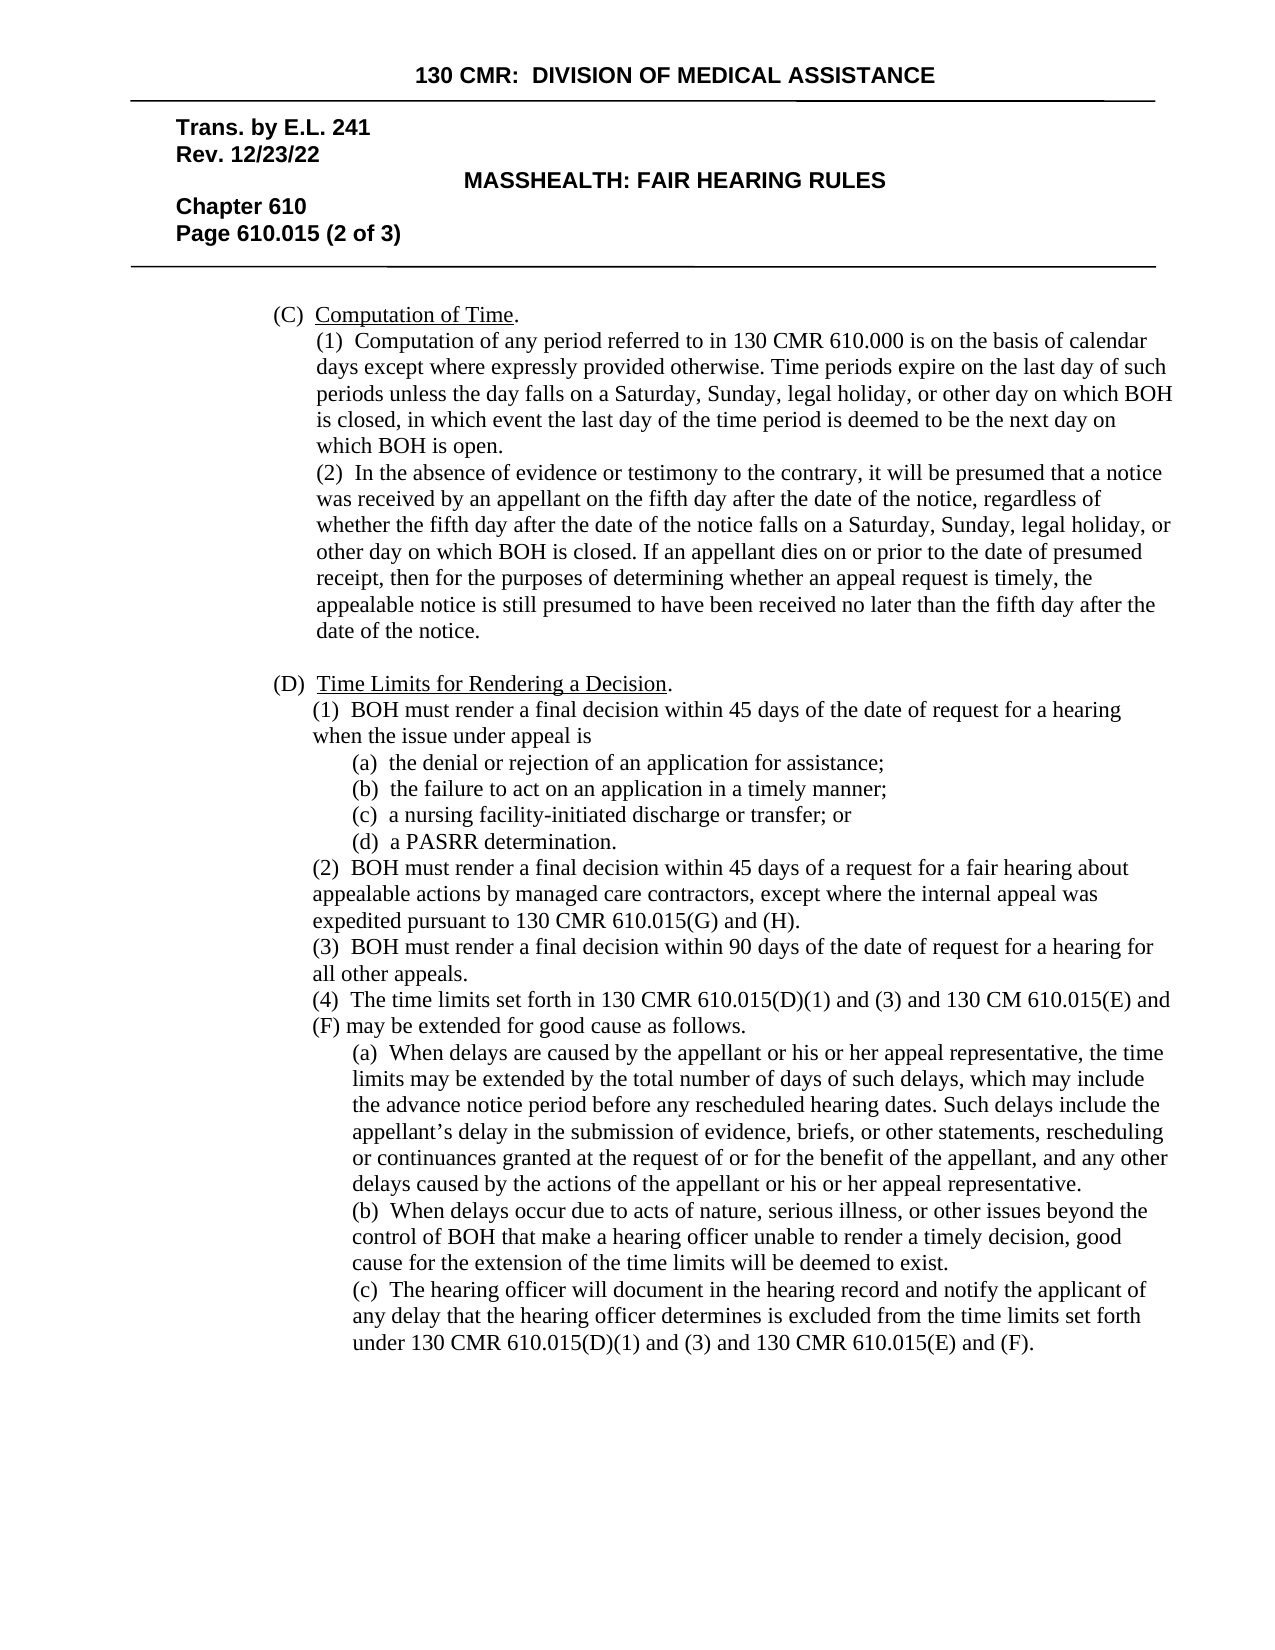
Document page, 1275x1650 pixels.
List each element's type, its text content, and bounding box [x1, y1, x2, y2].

text (c) The hearing officer will document in the hearing record and notify the applicant of any delay that the hearing officer determines is excluded from the time limits set forth under 130 CMR 610.015(D)(1) and (3) and 130 CMR 610.015(E) and (F). [352, 1276, 1174, 1355]
text (c) a nursing facility-initiated discharge or transfer; or [352, 801, 1174, 828]
text (d) a PASRR determination. [352, 828, 1174, 854]
text (b) When delays occur due to acts of nature, serious illness, or other issues beyond the control of BOH that make a hearing officer unable to render a timely decision, good cause for the extension of the time limits will be deemed to exist. [352, 1197, 1174, 1276]
text (b) the failure to act on an application in a timely manner; [352, 775, 1174, 801]
text (3) BOH must render a final decision within 90 days of the date of request for a hearing for all other appeals. [312, 933, 1174, 986]
text (1) BOH must render a final decision within 45 days of the date of request for a hearing when the issue under appeal is [312, 696, 1174, 749]
text (D) Time Limits for Rendering a Decision. [273, 670, 1174, 696]
text MASSHEALTH: FAIR HEARING RULES [176, 167, 1174, 193]
text (C) Computation of Time. [273, 301, 1174, 327]
text (a) When delays are caused by the appellant or his or her appeal representative, the time limits may be extended by the total number of days of such delays, which may include the advance notice period before any rescheduled hearing dates. Such delays include the appellant’s delay in the submission of evidence, briefs, or other statements, rescheduling or continuances granted at the request of or for the benefit of the appellant, and any other delays caused by the actions of the appellant or his or her appeal representative. [352, 1039, 1174, 1197]
text (2) BOH must render a final decision within 45 days of a request for a fair hearing about appealable actions by managed care contractors, except where the internal appeal was expedited pursuant to 130 CMR 610.015(G) and (H). [312, 854, 1174, 933]
text (2) In the absence of evidence or testimony to the contrary, it will be presumed that a notice was received by an appellant on the fifth day after the date of the notice, regardless of whether the fifth day after the date of the notice falls on a Saturday, Sunday, legal holiday, or other day on which BOH is closed. If an appellant dies on or prior to the date of presumed receipt, then for the purposes of determining whether an appeal request is timely, the appealable notice is still presumed to have been received no later than the fifth day after the date of the notice. [316, 459, 1174, 643]
text (a) the denial or rejection of an application for assistance; [352, 749, 1174, 775]
text (1) Computation of any period referred to in 130 CMR 610.000 is on the basis of calendar days except where expressly provided otherwise. Time periods expire on the last day of such periods unless the day falls on a Saturday, Sunday, legal holiday, or other day on which BOH is closed, in which event the last day of the time period is deemed to be the next day on which BOH is open. [316, 327, 1174, 459]
text (4) The time limits set forth in 130 CMR 610.015(D)(1) and (3) and 130 CM 610.015(E) and (F) may be extended for good cause as follows. [312, 986, 1174, 1039]
text Trans. by E.L. 241 [176, 114, 1174, 141]
text 130 CMR: DIVISION OF MEDICAL ASSISTANCE [176, 62, 1174, 88]
text Page 610.015 (2 of 3) [176, 220, 1174, 246]
text Rev. 12/23/22 [176, 141, 1174, 167]
text Chapter 610 [176, 193, 1174, 220]
